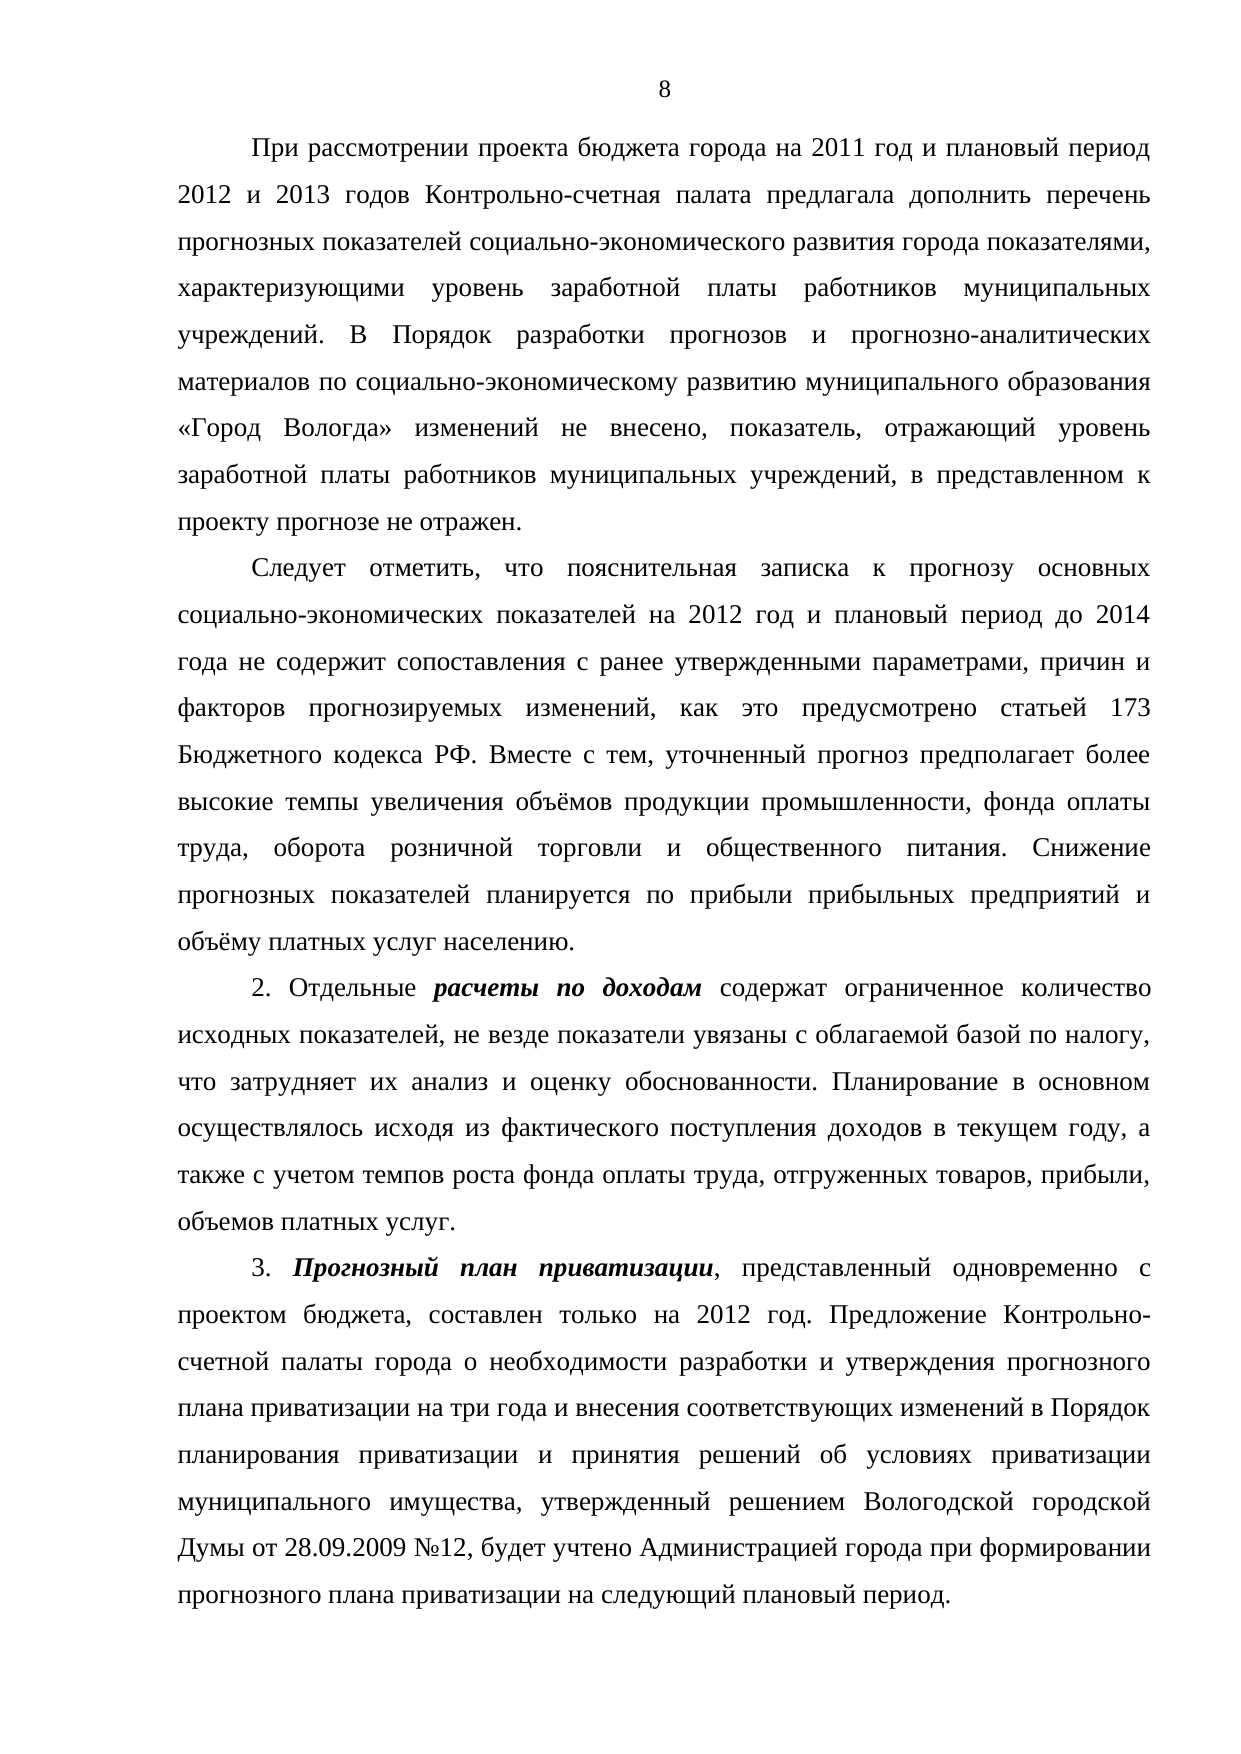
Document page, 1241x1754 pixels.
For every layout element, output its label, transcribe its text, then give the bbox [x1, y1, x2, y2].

text 3. Прогнозный план приватизации, представленный одновременно с проектом бюджета, составлен только на 2012 год. Предложение Контрольно-счетной палаты города о необходимости разработки и утверждения прогнозного плана приватизации на три года и внесения соответствующих изменений в Порядок планирования приватизации и принятия решений об условиях приватизации муниципального имущества, утвержденный решением Вологодской городской Думы от 28.09.2009 №12, будет учтено Администрацией города при формировании прогнозного плана приватизации на следующий плановый период. [177, 1251, 1152, 1609]
text 2. Отдельные расчеты по доходам содержат ограниченное количество исходных показателей, не везде показатели увязаны с облагаемой базой по налогу, что затрудняет их анализ и оценку обоснованности. Планирование в основном осуществлялось исходя из фактического поступления доходов в текущем году, а также с учетом темпов роста фонда оплаты труда, отгруженных товаров, прибыли, объемов платных услуг. [177, 971, 1152, 1236]
text Следует отметить, что пояснительная записка к прогнозу основных социально-экономических показателей на 2012 год и плановый период до 2014 года не содержит сопоставления с ранее утвержденными параметрами, причин и факторов прогнозируемых изменений, как это предусмотрено статьей 173 Бюджетного кодекса РФ. Вместе с тем, уточненный прогноз предполагает более высокие темпы увеличения объёмов продукции промышленности, фонда оплаты труда, оборота розничной торговли и общественного питания. Снижение прогнозных показателей планируется по прибыли прибыльных предприятий и объёму платных услуг населению. [177, 551, 1152, 956]
text При рассмотрении проекта бюджета города на 2011 год и плановый период 2012 и 2013 годов Контрольно-счетная палата предлагала дополнить перечень прогнозных показателей социально-экономического развития города показателями, характеризующими уровень заработной платы работников муниципальных учреждений. В Порядок разработки прогнозов и прогнозно-аналитических материалов по социально-экономическому развитию муниципального образования «Город Вологда» изменений не внесено, показатель, отражающий уровень заработной платы работников муниципальных учреждений, в представленном к проекту прогнозе не отражен. [177, 131, 1152, 536]
